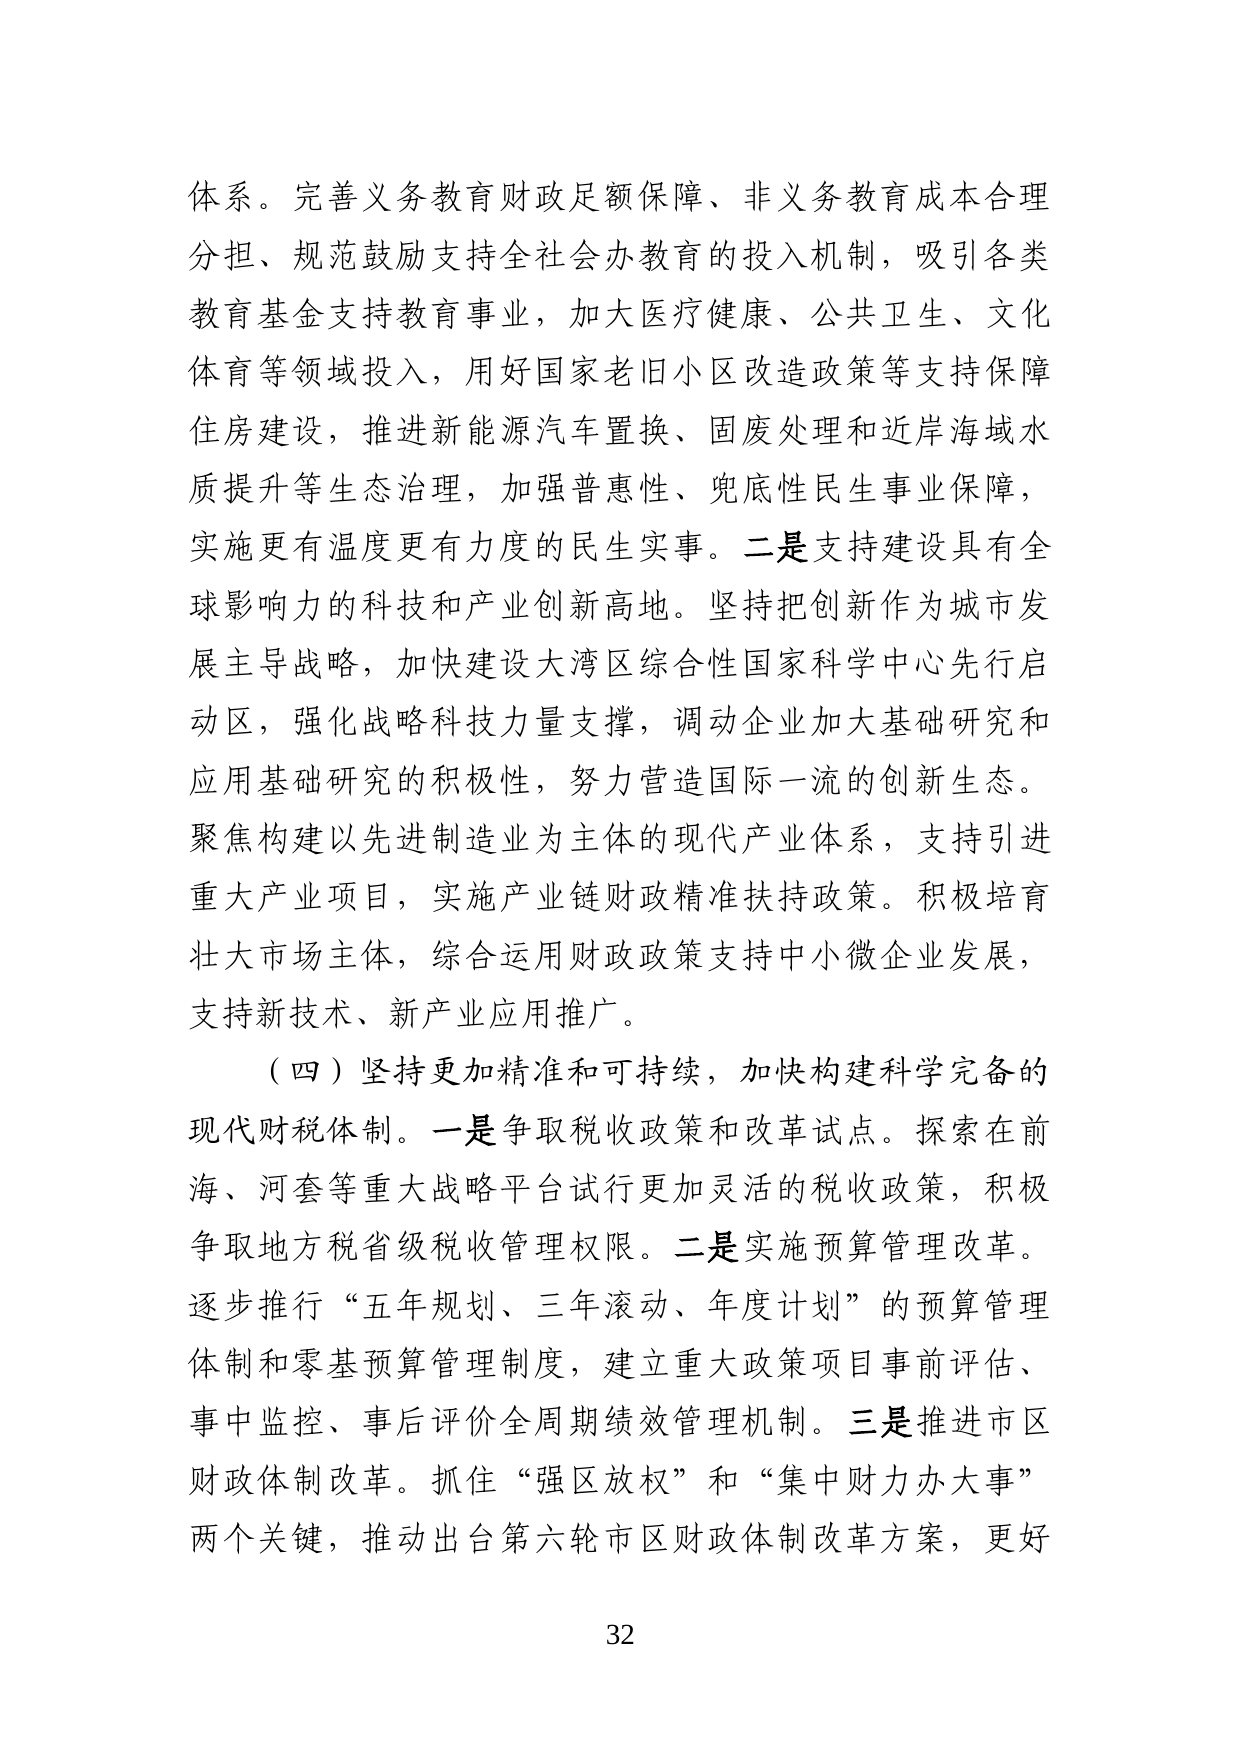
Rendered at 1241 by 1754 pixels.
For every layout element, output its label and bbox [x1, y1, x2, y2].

text [187, 162, 1053, 1037]
text [187, 1037, 1053, 1562]
